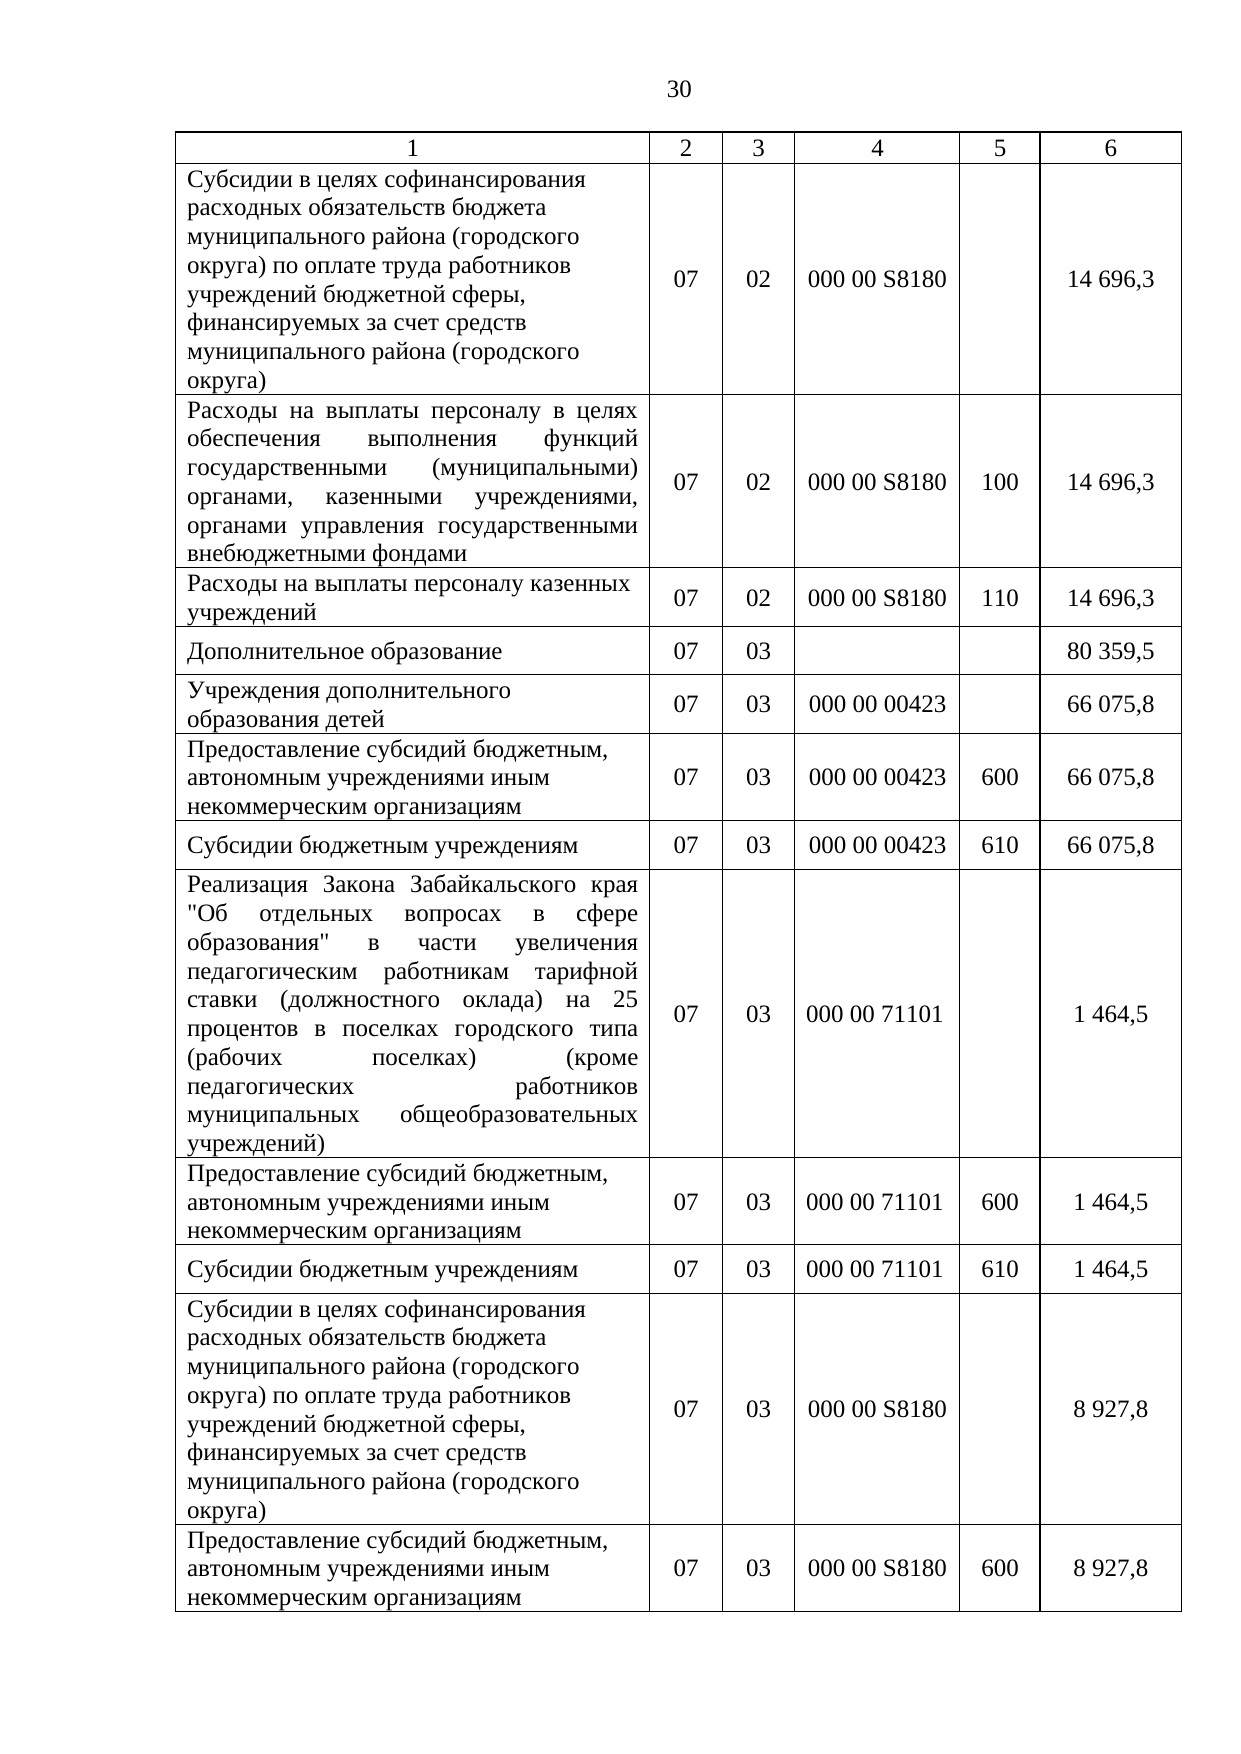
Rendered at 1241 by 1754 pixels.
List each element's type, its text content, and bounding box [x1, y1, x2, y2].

table_cell 610 [960, 821, 1039, 868]
table_cell Расходы на выплаты персоналу казенных учреждений [176, 568, 649, 626]
table_cell 03 [723, 1245, 794, 1293]
table_cell 600 [960, 1525, 1039, 1611]
table_cell [795, 627, 959, 674]
table_cell 14 696,3 [1041, 568, 1181, 626]
table_cell 14 696,3 [1041, 395, 1181, 567]
table_cell 03 [723, 870, 794, 1157]
table_cell 600 [960, 1158, 1039, 1244]
table_cell 000 00 S8180 [795, 568, 959, 626]
table_cell 07 [650, 1294, 722, 1524]
table_header 5 [960, 133, 1039, 163]
table_cell 000 00 71101 [795, 1158, 959, 1244]
table_cell 07 [650, 568, 722, 626]
table_cell Субсидии в целях софинансирования расходных обязательств бюджета муниципального района (городского округа) по оплате труда работников учреждений бюджетной сферы, финансируемых за счет средств муниципального района (городского округа) [176, 164, 649, 394]
table_cell 07 [650, 1245, 722, 1293]
table_cell 07 [650, 675, 722, 733]
table_cell 1 464,5 [1041, 1158, 1181, 1244]
table_cell 000 00 S8180 [795, 1525, 959, 1611]
table_cell 8 927,8 [1041, 1525, 1181, 1611]
table_cell 66 075,8 [1041, 734, 1181, 820]
table_header 2 [650, 133, 722, 163]
table_cell Реализация Закона Забайкальского края "Об отдельных вопросах в сфере образования" в части увеличения педагогическим работникам тарифной ставки (должностного оклада) на 25 процентов в поселках городского типа (рабочих поселках) (кроме педагогических работников муниципальных общеобразовательных учреждений) [176, 870, 649, 1157]
table_cell 03 [723, 734, 794, 820]
table_cell 100 [960, 395, 1039, 567]
table_cell 02 [723, 395, 794, 567]
table_cell 02 [723, 568, 794, 626]
table_cell 07 [650, 395, 722, 567]
table_cell Субсидии в целях софинансирования расходных обязательств бюджета муниципального района (городского округа) по оплате труда работников учреждений бюджетной сферы, финансируемых за счет средств муниципального района (городского округа) [176, 1294, 649, 1524]
table_cell 610 [960, 1245, 1039, 1293]
table_header 3 [723, 133, 794, 163]
table_cell 000 00 71101 [795, 1245, 959, 1293]
table_cell [960, 164, 1039, 394]
table_cell 66 075,8 [1041, 821, 1181, 868]
table_cell 000 00 71101 [795, 870, 959, 1157]
table_cell 000 00 S8180 [795, 1294, 959, 1524]
table_cell Предоставление субсидий бюджетным, автономным учреждениями иным некоммерческим организациям [176, 1525, 649, 1611]
table_cell [960, 675, 1039, 733]
table_cell Расходы на выплаты персоналу в целях обеспечения выполнения функций государственными (муниципальными) органами, казенными учреждениями, органами управления государственными внебюджетными фондами [176, 395, 649, 567]
table_cell 07 [650, 870, 722, 1157]
table_cell [960, 627, 1039, 674]
table_cell Учреждения дополнительного образования детей [176, 675, 649, 733]
table_cell 600 [960, 734, 1039, 820]
table_cell Субсидии бюджетным учреждениям [176, 1245, 649, 1293]
table_cell 000 00 00423 [795, 675, 959, 733]
table_cell Субсидии бюджетным учреждениям [176, 821, 649, 868]
table_cell Предоставление субсидий бюджетным, автономным учреждениями иным некоммерческим организациям [176, 734, 649, 820]
table_cell 07 [650, 627, 722, 674]
table_cell Предоставление субсидий бюджетным, автономным учреждениями иным некоммерческим организациям [176, 1158, 649, 1244]
table_cell 14 696,3 [1041, 164, 1181, 394]
table_cell 07 [650, 1158, 722, 1244]
table_cell 000 00 S8180 [795, 164, 959, 394]
table_cell 02 [723, 164, 794, 394]
table_cell 03 [723, 1525, 794, 1611]
table_header 1 [176, 133, 649, 163]
table_cell 03 [723, 675, 794, 733]
table_cell 000 00 S8180 [795, 395, 959, 567]
table_header 6 [1041, 133, 1181, 163]
table_cell 110 [960, 568, 1039, 626]
table_cell 000 00 00423 [795, 734, 959, 820]
table_cell 80 359,5 [1041, 627, 1181, 674]
table_cell 07 [650, 821, 722, 868]
table_header 4 [795, 133, 959, 163]
table_cell 07 [650, 734, 722, 820]
table_cell 03 [723, 1294, 794, 1524]
table_cell 66 075,8 [1041, 675, 1181, 733]
table_cell 1 464,5 [1041, 1245, 1181, 1293]
table_cell 03 [723, 627, 794, 674]
table_cell 03 [723, 1158, 794, 1244]
table_cell 000 00 00423 [795, 821, 959, 868]
table_cell 07 [650, 164, 722, 394]
table_cell 8 927,8 [1041, 1294, 1181, 1524]
table_cell Дополнительное образование [176, 627, 649, 674]
table_cell 07 [650, 1525, 722, 1611]
table_cell 1 464,5 [1041, 870, 1181, 1157]
table_cell 03 [723, 821, 794, 868]
table_cell [960, 1294, 1039, 1524]
table_cell [960, 870, 1039, 1157]
